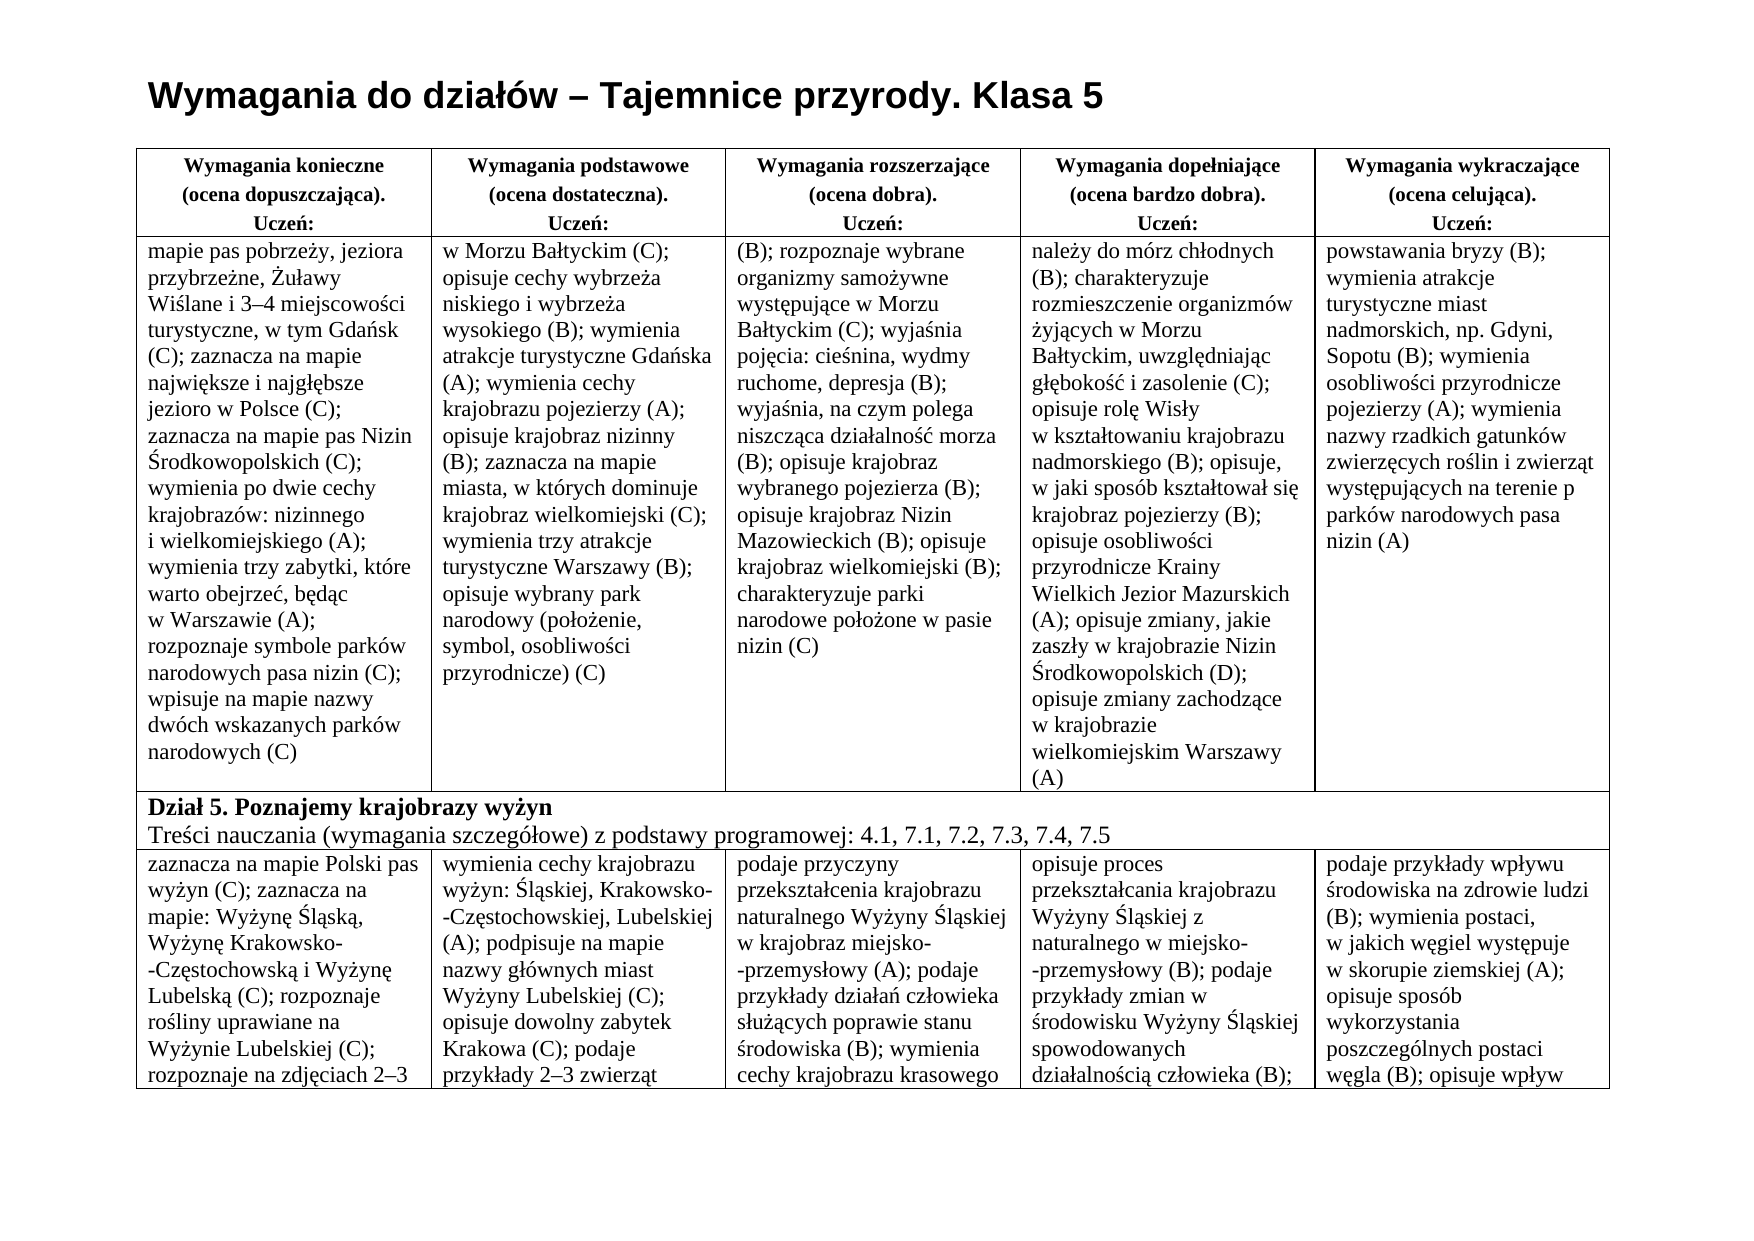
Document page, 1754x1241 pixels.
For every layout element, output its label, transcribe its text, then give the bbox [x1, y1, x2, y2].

table_header Wymagania wykraczające (ocena celująca). Uczeń: [1316, 149, 1609, 236]
table_header Wymagania rozszerzające (ocena dobra). Uczeń: [726, 149, 1020, 236]
table_header Wymagania dopełniające (ocena bardzo dobra). Uczeń: [1021, 149, 1314, 236]
table_cell Dział 5. Poznajemy krajobrazy wyżyn Treści nauczania (wymagania szczegółowe) z podstawy programowej: 4.1, 7.1, 7.2, 7.3, 7.4, 7.5 [137, 792, 1609, 849]
table_header Wymagania podstawowe (ocena dostateczna). Uczeń: [432, 149, 725, 236]
table_header Wymagania konieczne (ocena dopuszczająca). Uczeń: [137, 149, 431, 236]
